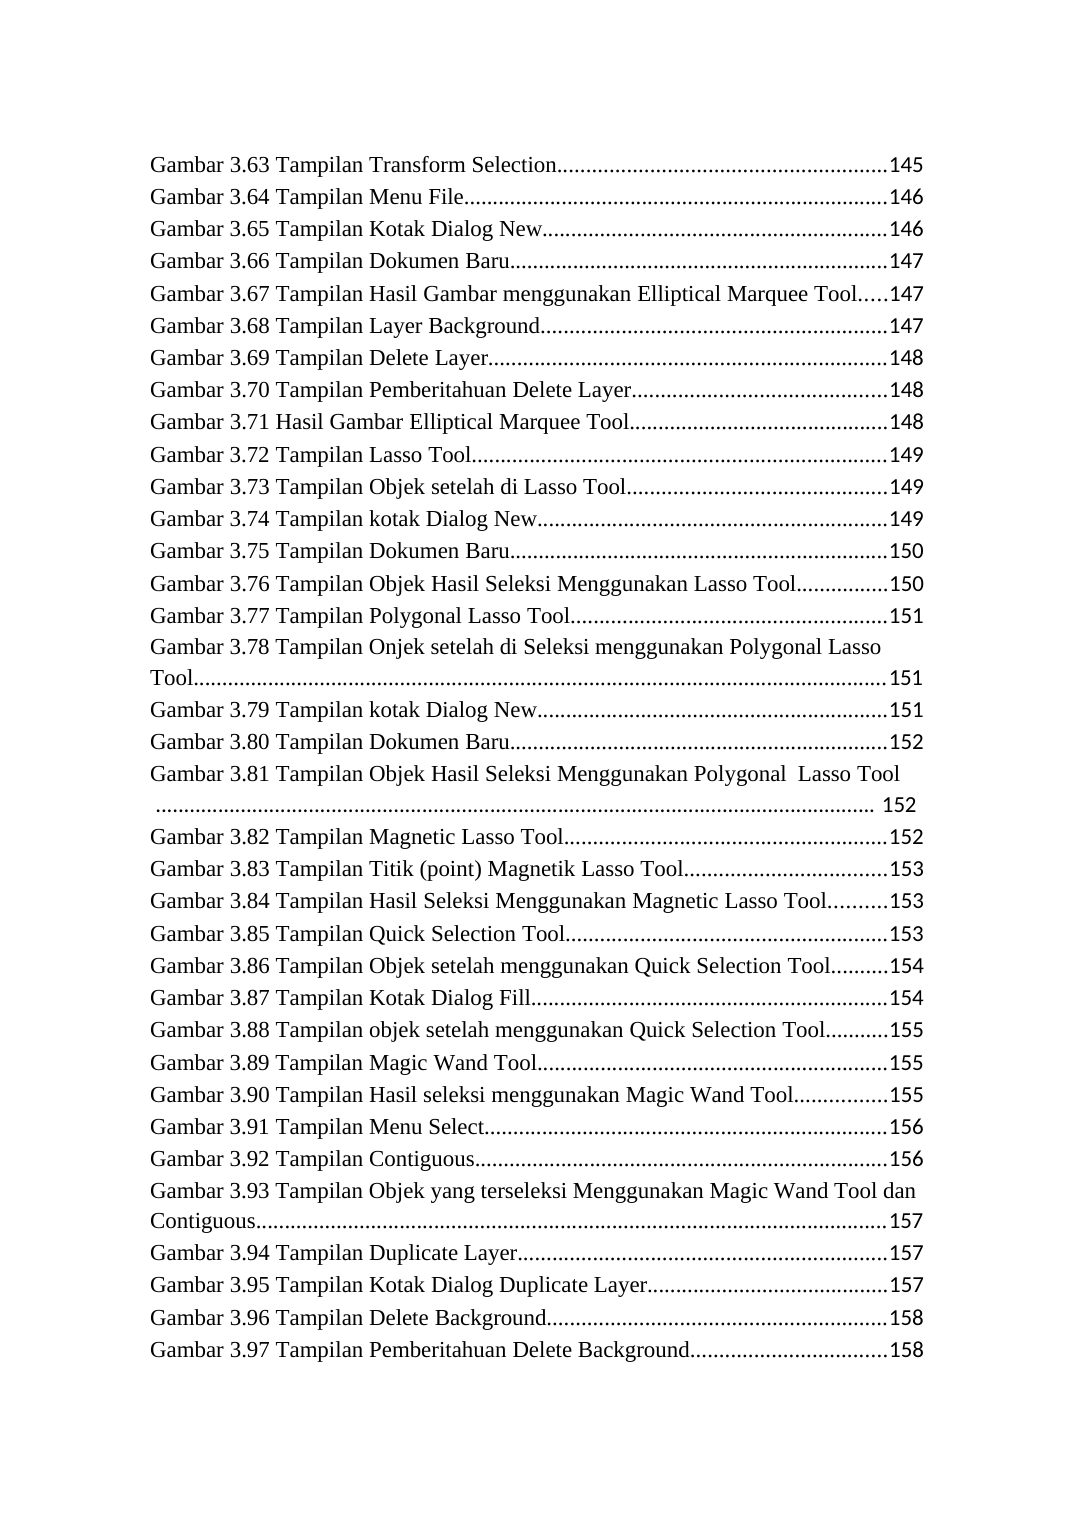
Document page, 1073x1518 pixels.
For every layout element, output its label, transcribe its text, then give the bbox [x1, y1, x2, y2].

text Gambar 3.81 Tampilan Objek Hasil Seleksi Menggunakan Polygonal Lasso Tool [150, 760, 1073, 786]
text Gambar 3.92 Tampilan Contiguous 156 [150, 1144, 1073, 1172]
text Gambar 3.83 Tampilan Titik (point) Magnetik Lasso Tool 153 [150, 854, 1073, 882]
text Gambar 3.97 Tampilan Pemberitahuan Delete Background 158 [150, 1335, 1073, 1363]
text Gambar 3.73 Tampilan Objek setelah di Lasso Tool 149 [150, 472, 1073, 500]
text Gambar 3.89 Tampilan Magic Wand Tool 155 [150, 1048, 1073, 1076]
text Gambar 3.93 Tampilan Objek yang terseleksi Menggunakan Magic Wand Tool dan Contiguous 157 [150, 1177, 924, 1234]
text Gambar 3.91 Tampilan Menu Select 156 [150, 1112, 1073, 1140]
text Gambar 3.67 Tampilan Hasil Gambar menggunakan Elliptical Marquee Tool 147 [150, 279, 1073, 307]
text Gambar 3.85 Tampilan Quick Selection Tool 153 [150, 919, 1073, 947]
text Gambar 3.70 Tampilan Pemberitahuan Delete Layer 148 [150, 376, 1073, 403]
text Gambar 3.75 Tampilan Dokumen Baru 150 [150, 536, 1073, 564]
text Gambar 3.79 Tampilan kotak Dialog New 151 [150, 695, 1073, 723]
text Gambar 3.84 Tampilan Hasil Seleksi Menggunakan Magnetic Lasso Tool 153 [150, 887, 1073, 914]
text Gambar 3.78 Tampilan Onjek setelah di Seleksi menggunakan Polygonal Lasso Tool 151 [150, 633, 924, 691]
text Gambar 3.80 Tampilan Dokumen Baru 152 [150, 727, 1073, 755]
text Gambar 3.87 Tampilan Kotak Dialog Fill 154 [150, 983, 1073, 1011]
text Gambar 3.82 Tampilan Magnetic Lasso Tool 152 [150, 822, 1073, 850]
text Gambar 3.76 Tampilan Objek Hasil Seleksi Menggunakan Lasso Tool 150 [150, 569, 1073, 597]
text Gambar 3.71 Hasil Gambar Elliptical Marquee Tool 148 [150, 407, 1073, 436]
text ............................................................................................................................... 152 [155, 790, 1073, 818]
text Gambar 3.69 Tampilan Delete Layer 148 [150, 343, 1073, 371]
text Gambar 3.68 Tampilan Layer Background 147 [150, 311, 1073, 339]
text Gambar 3.90 Tampilan Hasil seleksi menggunakan Magic Wand Tool 155 [150, 1080, 1073, 1108]
text Gambar 3.72 Tampilan Lasso Tool 149 [150, 440, 1073, 468]
text Gambar 3.77 Tampilan Polygonal Lasso Tool 151 [150, 601, 1073, 629]
text Gambar 3.96 Tampilan Delete Background 158 [150, 1303, 1073, 1331]
text Gambar 3.64 Tampilan Menu File 146 [150, 182, 1073, 210]
text Gambar 3.63 Tampilan Transform Selection 145 [150, 150, 1073, 178]
text Gambar 3.95 Tampilan Kotak Dialog Duplicate Layer 157 [150, 1271, 1073, 1299]
text Gambar 3.74 Tampilan kotak Dialog New 149 [150, 504, 1073, 532]
text Gambar 3.86 Tampilan Objek setelah menggunakan Quick Selection Tool 154 [150, 951, 1073, 979]
text Gambar 3.66 Tampilan Dokumen Baru 147 [150, 247, 1073, 274]
text Gambar 3.65 Tampilan Kotak Dialog New 146 [150, 214, 1073, 242]
text Gambar 3.88 Tampilan objek setelah menggunakan Quick Selection Tool 155 [150, 1016, 1073, 1043]
text Gambar 3.94 Tampilan Duplicate Layer 157 [150, 1238, 1073, 1267]
